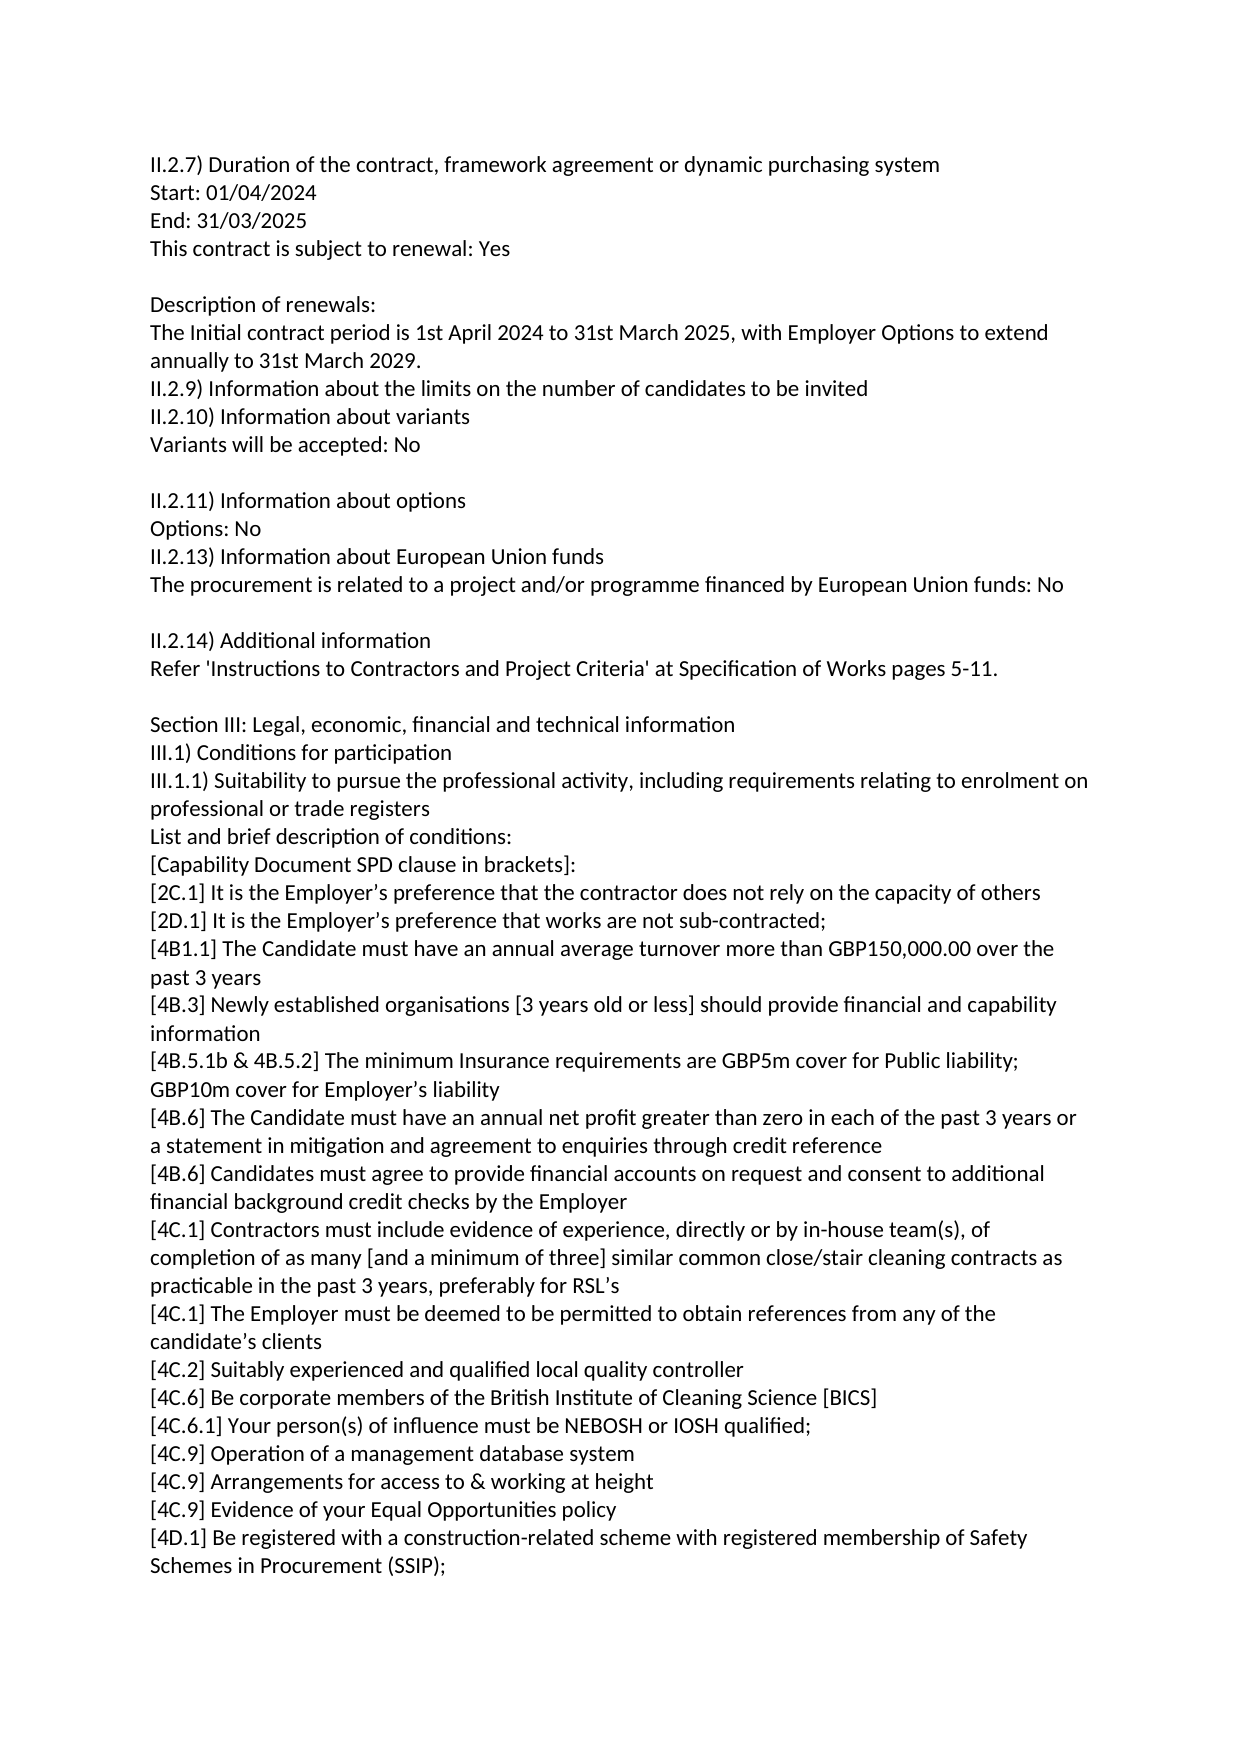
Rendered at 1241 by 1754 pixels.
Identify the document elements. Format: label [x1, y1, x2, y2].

text [150, 150, 1090, 1579]
